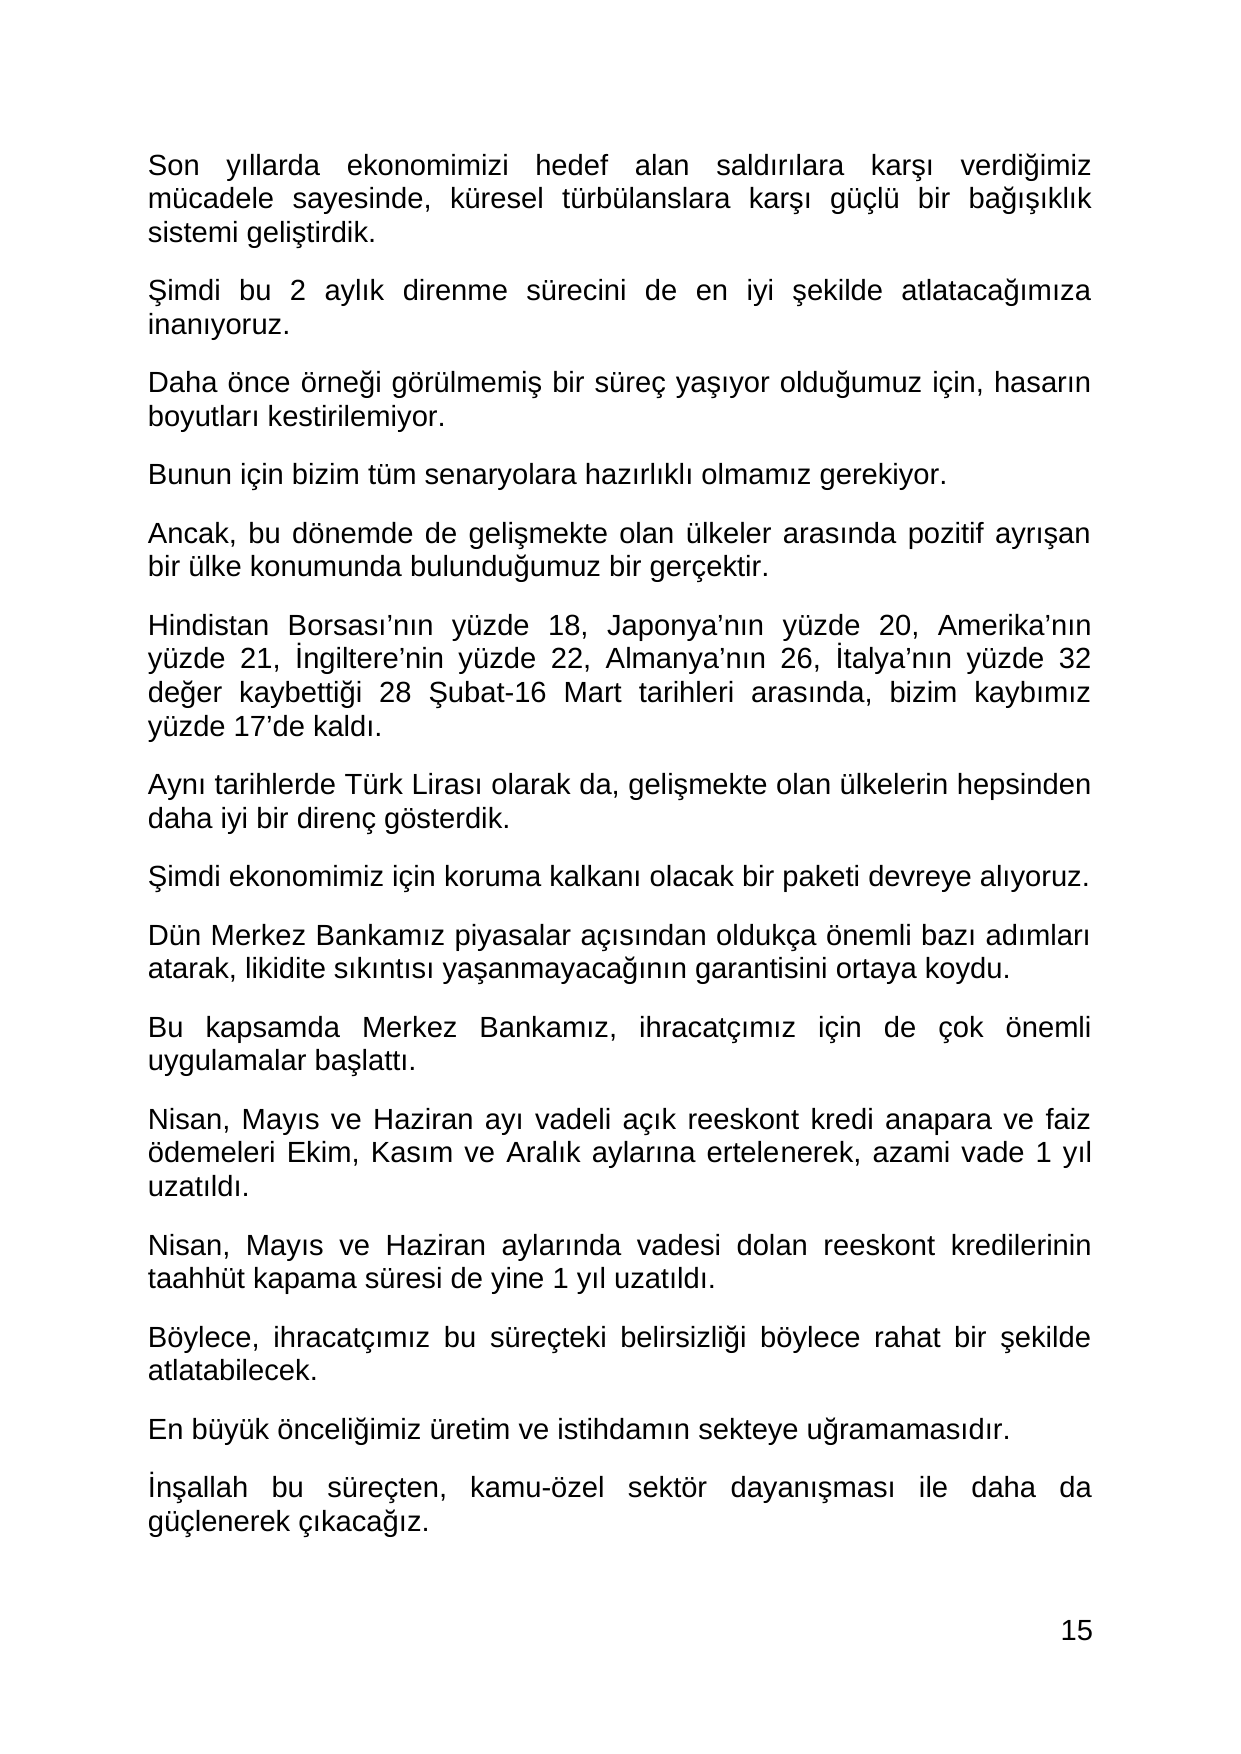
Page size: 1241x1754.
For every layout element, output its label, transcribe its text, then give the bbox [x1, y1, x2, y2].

text Böylece, ihracatçımız bu süreçteki belirsizliği böylece rahat bir şekilde atlatabilecek. [148, 1320, 1093, 1387]
text Şimdi bu 2 aylık direnme sürecini de en iyi şekilde atlatacağımıza inanıyoruz. [148, 273, 1093, 340]
text Nisan, Mayıs ve Haziran aylarında vadesi dolan reeskont kredilerinin taahhüt kapama süresi de yine 1 yıl uzatıldı. [148, 1228, 1093, 1295]
text Son yıllarda ekonomimizi hedef alan saldırılara karşı verdiğimiz mücadele sayesinde, küresel türbülanslara karşı güçlü bir bağışıklık sistemi geliştirdik. [148, 148, 1093, 248]
text Bunun için bizim tüm senaryolara hazırlıklı olmamız gerekiyor. [148, 457, 1093, 491]
text Daha önce örneği görülmemiş bir süreç yaşıyor olduğumuz için, hasarın boyutları kestirilemiyor. [148, 365, 1093, 432]
text Ancak, bu dönemde de gelişmekte olan ülkeler arasında pozitif ayrışan bir ülke konumunda bulunduğumuz bir gerçektir. [148, 516, 1093, 583]
text Şimdi ekonomimiz için koruma kalkanı olacak bir paketi devreye alıyoruz. [148, 859, 1093, 893]
text Aynı tarihlerde Türk Lirası olarak da, gelişmekte olan ülkelerin hepsinden daha iyi bir direnç gösterdik. [148, 767, 1093, 834]
text İnşallah bu süreçten, kamu-özel sektör dayanışması ile daha da güçlenerek çıkacağız. [148, 1470, 1093, 1537]
text Nisan, Mayıs ve Haziran ayı vadeli açık reeskont kredi anapara ve faiz ödemeleri Ekim, Kasım ve Aralık aylarına ertelenerek, azami vade 1 yıl uzatıldı. [148, 1102, 1093, 1203]
text Dün Merkez Bankamız piyasalar açısından oldukça önemli bazı adımları atarak, likidite sıkıntısı yaşanmayacağının garantisini ortaya koydu. [148, 918, 1093, 985]
text En büyük önceliğimiz üretim ve istihdamın sekteye uğramamasıdır. [148, 1412, 1093, 1445]
text Hindistan Borsası’nın yüzde 18, Japonya’nın yüzde 20, Amerika’nın yüzde 21, İngiltere’nin yüzde 22, Almanya’nın 26, İtalya’nın yüzde 32 değer kaybettiği 28 Şubat-16 Mart tarihleri arasında, bizim kaybımız yüzde 17’de kaldı. [148, 608, 1093, 742]
text Bu kapsamda Merkez Bankamız, ihracatçımız için de çok önemli uygulamalar başlattı. [148, 1010, 1093, 1077]
